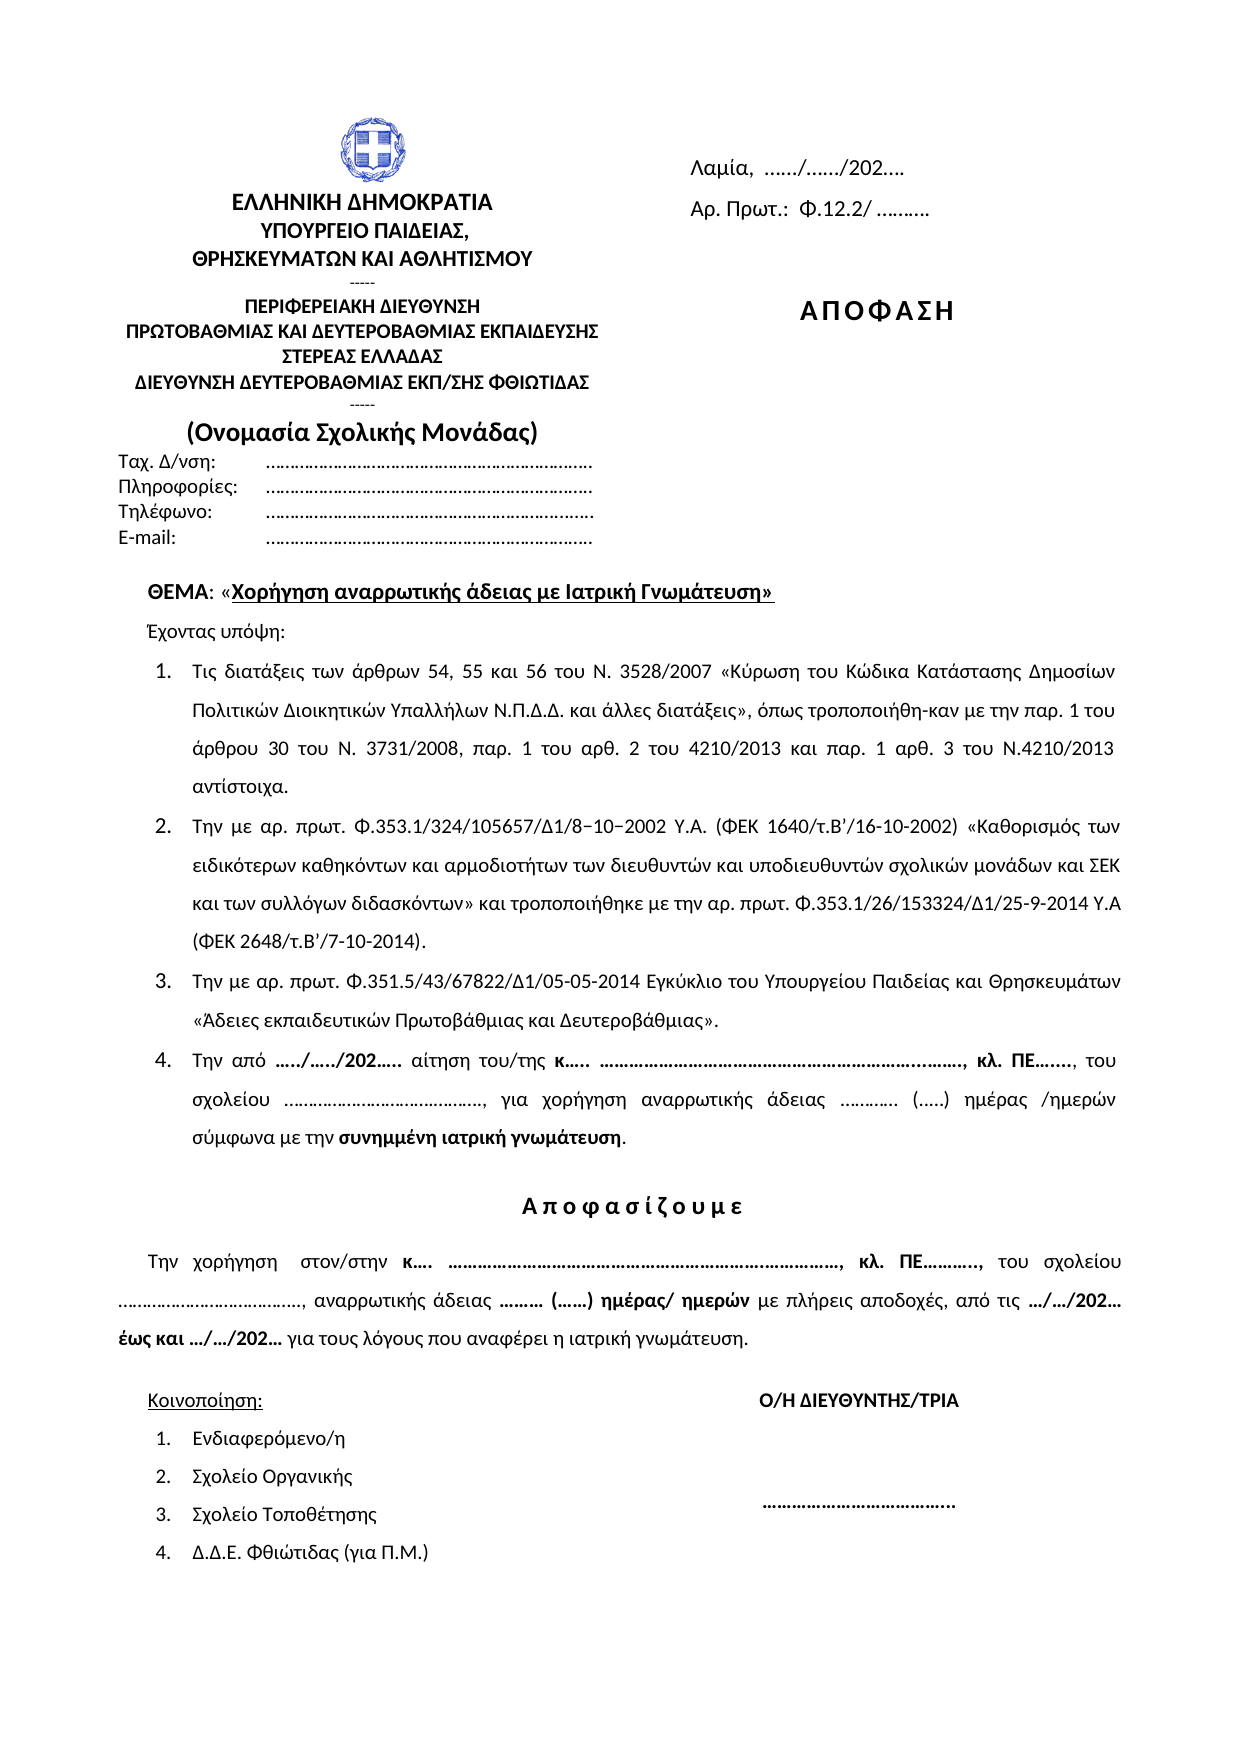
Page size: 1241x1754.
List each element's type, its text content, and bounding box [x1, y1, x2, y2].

text ΘΕΜΑ: «Χορήγηση αναρρωτικής άδειας με Ιατρική Γνωμάτευση» [118, 577, 1122, 606]
list Την από …../…../202….. αίτηση του/της κ….. ………………………………………………………...……., κλ. ΠΕ…...., του σχολείου ………………………….………., για χορήγηση αναρρωτικής άδειας ………… (..…) ημέρας /ημερών σύμφωνα με την συνημμένη ιατρική γνωμάτευση. [154, 1045, 1116, 1150]
table_header Ο/Η ΔΙΕΥΘΥΝΤΗΣ/ΤΡΙΑ ………………………………... [608, 1387, 1110, 1577]
table_header ΕΛΛΗΝΙΚΗ ΔΗΜΟΚΡΑΤΙΑ ΥΠΟΥΡΓΕΙΟ ΠΑΙΔΕΙΑΣ, ΘΡΗΣΚΕΥΜΑΤΩΝ ΚΑΙ ΑΘΛΗΤΙΣΜΟΥ ----- ΠΕΡΙΦΕΡΕΙΑΚΗ ΔΙΕΥΘΥΝΣΗ ΠΡΩΤΟΒΑΘΜΙΑΣ ΚΑΙ ΔΕΥΤΕΡΟΒΑΘΜΙΑΣ ΕΚΠΑΙΔΕΥΣΗΣ ΣΤΕΡΕΑΣ ΕΛΛΑΔΑΣ ΔΙΕΥΘΥΝΣΗ ΔΕΥΤΕΡΟΒΑΘΜΙΑΣ ΕΚΠ/ΣΗΣ ΦΘΙΩΤΙΔΑΣ ----- (Ονομασία Σχολικής Μονάδας) Ταχ. Δ/νση: ………………………………………………………….. Πληροφορίες: ………………………………………………………….. Τηλέφωνο: ……………………………………………………...….. E-mail: ………………………………………………………….. [107, 100, 620, 549]
list Την με αρ. πρωτ. Φ.351.5/43/67822/Δ1/05-05-2014 Εγκύκλιο του Υπουργείου Παιδείας και Θρησκευμάτων «Άδειες εκπαιδευτικών Πρωτοβάθμιας και Δευτεροβάθμιας». [154, 967, 1122, 1033]
text Α π ο φ α σ ί ζ ο υ μ ε [142, 1190, 1122, 1221]
text Έχοντας υπόψη: [148, 618, 1122, 644]
list Την με αρ. πρωτ. Φ.353.1/324/105657/Δ1/8−10−2002 Υ.Α. (ΦΕΚ 1640/τ.Β’/16-10-2002) «Καθορισμός των ειδικότερων καθηκόντων και αρμοδιοτήτων των διευθυντών και υποδιευθυντών σχολικών μονάδων και ΣΕΚ και των συλλόγων διδασκόντων» και τροποποιήθηκε με την αρ. πρωτ. Φ.353.1/26/153324/Δ1/25-9-2014 Υ.Α (ΦΕΚ 2648/τ.Β’/7-10-2014). [154, 811, 1122, 954]
table_header Κοινοποίηση: Ενδιαφερόμενο/η Σχολείο Οργανικής Σχολείο Τοποθέτησης Δ.Δ.Ε. Φθιώτιδας (για Π.Μ.) [107, 1387, 608, 1577]
table_header Λαμία, ….../….../202…. Αρ. Πρωτ.: Φ.12.2/ ………. ΑΠΟΦΑΣΗ [620, 100, 1133, 549]
list Τις διατάξεις των άρθρων 54, 55 και 56 του Ν. 3528/2007 «Κύρωση του Κώδικα Κατάστασης Δημοσίων Πολιτικών Διοικητικών Υπαλλήλων Ν.Π.Δ.Δ. και άλλες διατάξεις», όπως τροποποιήθη-καν με την παρ. 1 του άρθρου 30 του Ν. 3731/2008, παρ. 1 του αρθ. 2 του 4210/2013 και παρ. 1 αρθ. 3 του Ν.4210/2013 αντίστοιχα. [154, 656, 1116, 799]
text Την χορήγηση στον/στην κ…. ……………………………………………………….……………, κλ. ΠΕ……….., του σχολείου ……………………………….., αναρρωτικής άδειας ……… (……) ημέρας/ ημερών με πλήρεις αποδοχές, από τις …/…/202… έως και …/…/202… για τους λόγους που αναφέρει η ιατρική γνωμάτευση. [118, 1249, 1122, 1350]
